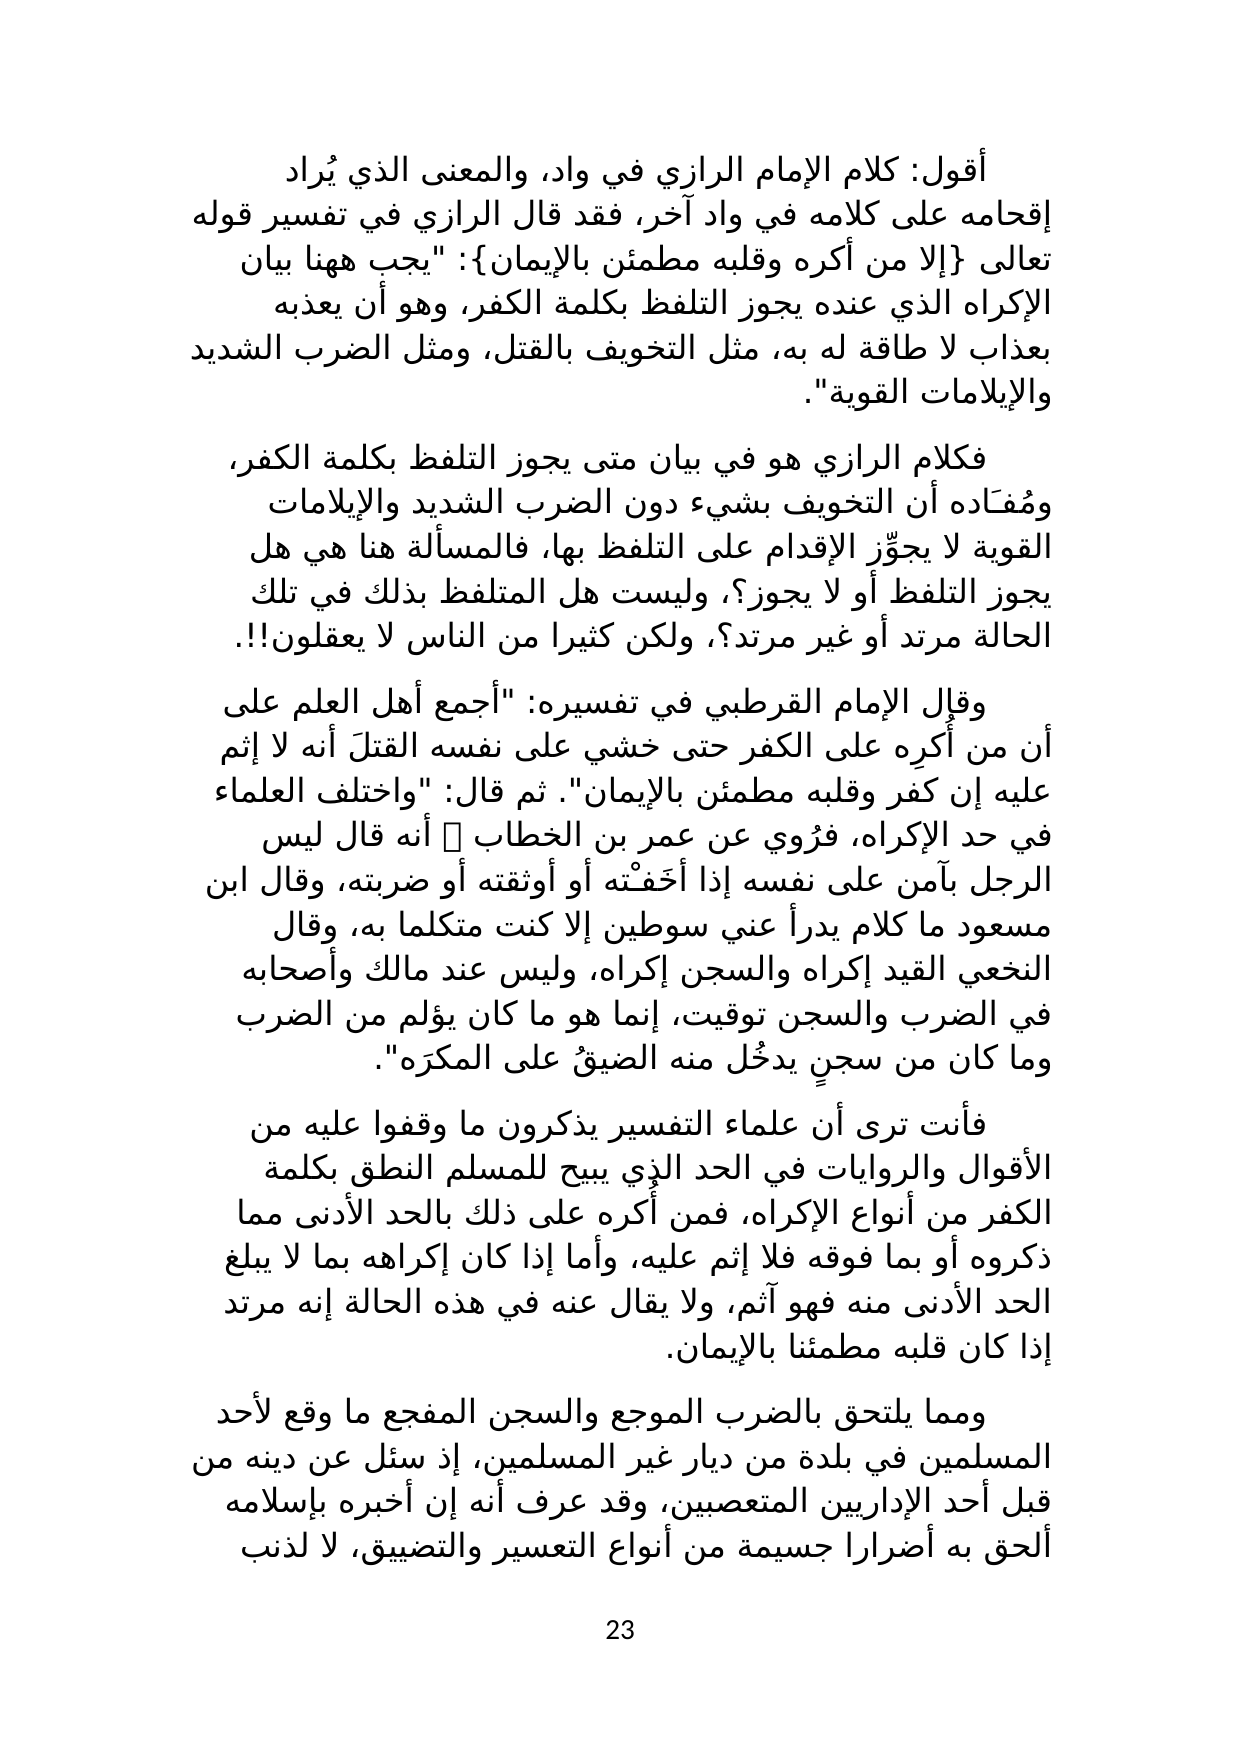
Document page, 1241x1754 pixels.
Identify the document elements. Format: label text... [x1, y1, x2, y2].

text أقول: كلام الإمام الرازي في واد، والمعنى الذي يُراد إقحامه على كلامه في واد آخر، فقد قال الرازي في تفسير قوله تعالى {إلا من أكره وقلبه مطمئن بالإيمان}: "يجب ههنا بيان الإكراه الذي عنده يجوز التلفظ بكلمة الكفر، وهو أن يعذبه بعذاب لا طاقة له به، مثل التخويف بالقتل، ومثل الضرب الشديد والإيلامات القوية". [187, 150, 1053, 412]
text وقال الإمام القرطبي في تفسيره: "أجمع أهل العلم على أن من أُكرِه على الكفر حتى خشي على نفسه القتلَ أنه لا إثم عليه إن كفر وقلبه مطمئن بالإيمان". ثم قال: "واختلف العلماء في حد الإكراه، فرُوي عن عمر بن الخطاب أنه قال ليس الرجل بآمن على نفسه إذا أخَفـْته أو أوثقته أو ضربته، وقال ابن مسعود ما كلام يدرأ عني سوطين إلا كنت متكلما به، وقال النخعي القيد إكراه والسجن إكراه، وليس عند مالك وأصحابه في الضرب والسجن توقيت، إنما هو ما كان يؤلم من الضرب وما كان من سجنٍ يدخُل منه الضيقُ على المكرَه". [187, 682, 1053, 1078]
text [187, 1392, 1053, 1565]
text فأنت ترى أن علماء التفسير يذكرون ما وقفوا عليه من الأقوال والروايات في الحد الذي يبيح للمسلم النطق بكلمة الكفر من أنواع الإكراه، فمن أُكره على ذلك بالحد الأدنى مما ذكروه أو بما فوقه فلا إثم عليه، وأما إذا كان إكراهه بما لا يبلغ الحد الأدنى منه فهو آثم، ولا يقال عنه في هذه الحالة إنه مرتد إذا كان قلبه مطمئنا بالإيمان. [187, 1104, 1053, 1366]
text فكلام الرازي هو في بيان متى يجوز التلفظ بكلمة الكفر، ومُفـَاده أن التخويف بشيء دون الضرب الشديد والإيلامات القوية لا يجوِّز الإقدام على التلفظ بها، فالمسألة هنا هي هل يجوز التلفظ أو لا يجوز؟، وليست هل المتلفظ بذلك في تلك الحالة مرتد أو غير مرتد؟، ولكن كثيرا من الناس لا يعقلون!!. [187, 438, 1053, 656]
